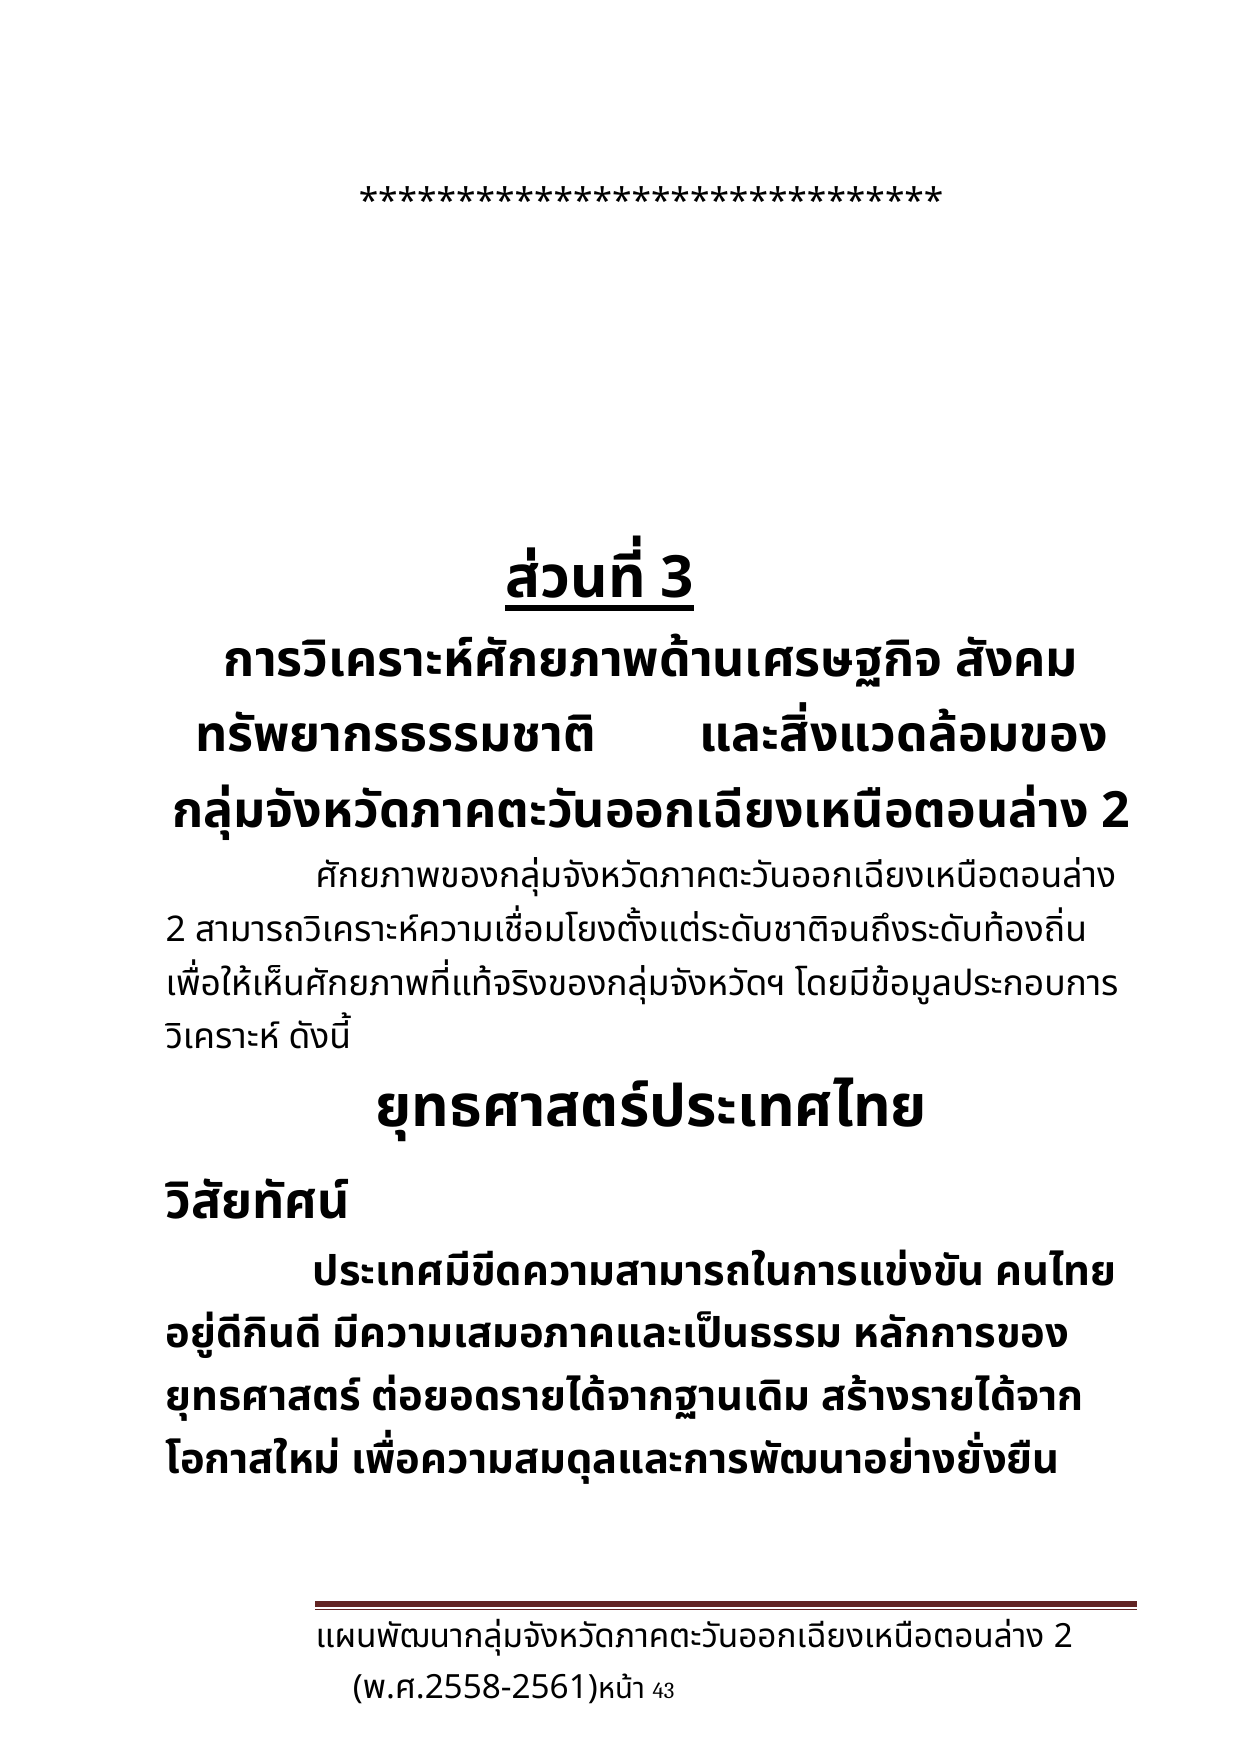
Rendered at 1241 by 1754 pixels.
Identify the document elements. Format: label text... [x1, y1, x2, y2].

text ****************************** [165, 175, 1137, 223]
text ยุทธศาสตร์ประเทศไทย [165, 1065, 1137, 1153]
text ประเทศมีขีดความสามารถในการแข่งขัน คนไทยอยู่ดีกินดี มีความเสมอภาคและเป็นธรรม หลักการของยุทธศาสตร์ ต่อยอดรายได้จากฐานเดิม สร้างรายได้จากโอกาสใหม่ เพื่อความสมดุลและการพัฒนาอย่างยั่งยืน [165, 1241, 1137, 1492]
text วิสัยทัศน์ [165, 1165, 1137, 1241]
text ส่วนที่ 3 [62, 534, 1137, 623]
title ศักยภาพของกลุ่มจังหวัดภาคตะวันออกเฉียงเหนือตอนล่าง 2 สามารถวิเคราะห์ความเชื่อมโยงตั้งแต่ระดับชาติจนถึงระดับท้องถิ่น เพื่อให้เห็นศักยภาพที่แท้จริงของกลุ่มจังหวัดฯ โดยมีข้อมูลประกอบการวิเคราะห์ ดังนี้ [165, 850, 1137, 1065]
title การวิเคราะห์ศักยภาพด้านเศรษฐกิจ สังคม ทรัพยากรธรรมชาติ และสิ่งแวดล้อมของกลุ่มจังหวัดภาคตะวันออกเฉียงเหนือตอนล่าง 2 [165, 623, 1137, 850]
